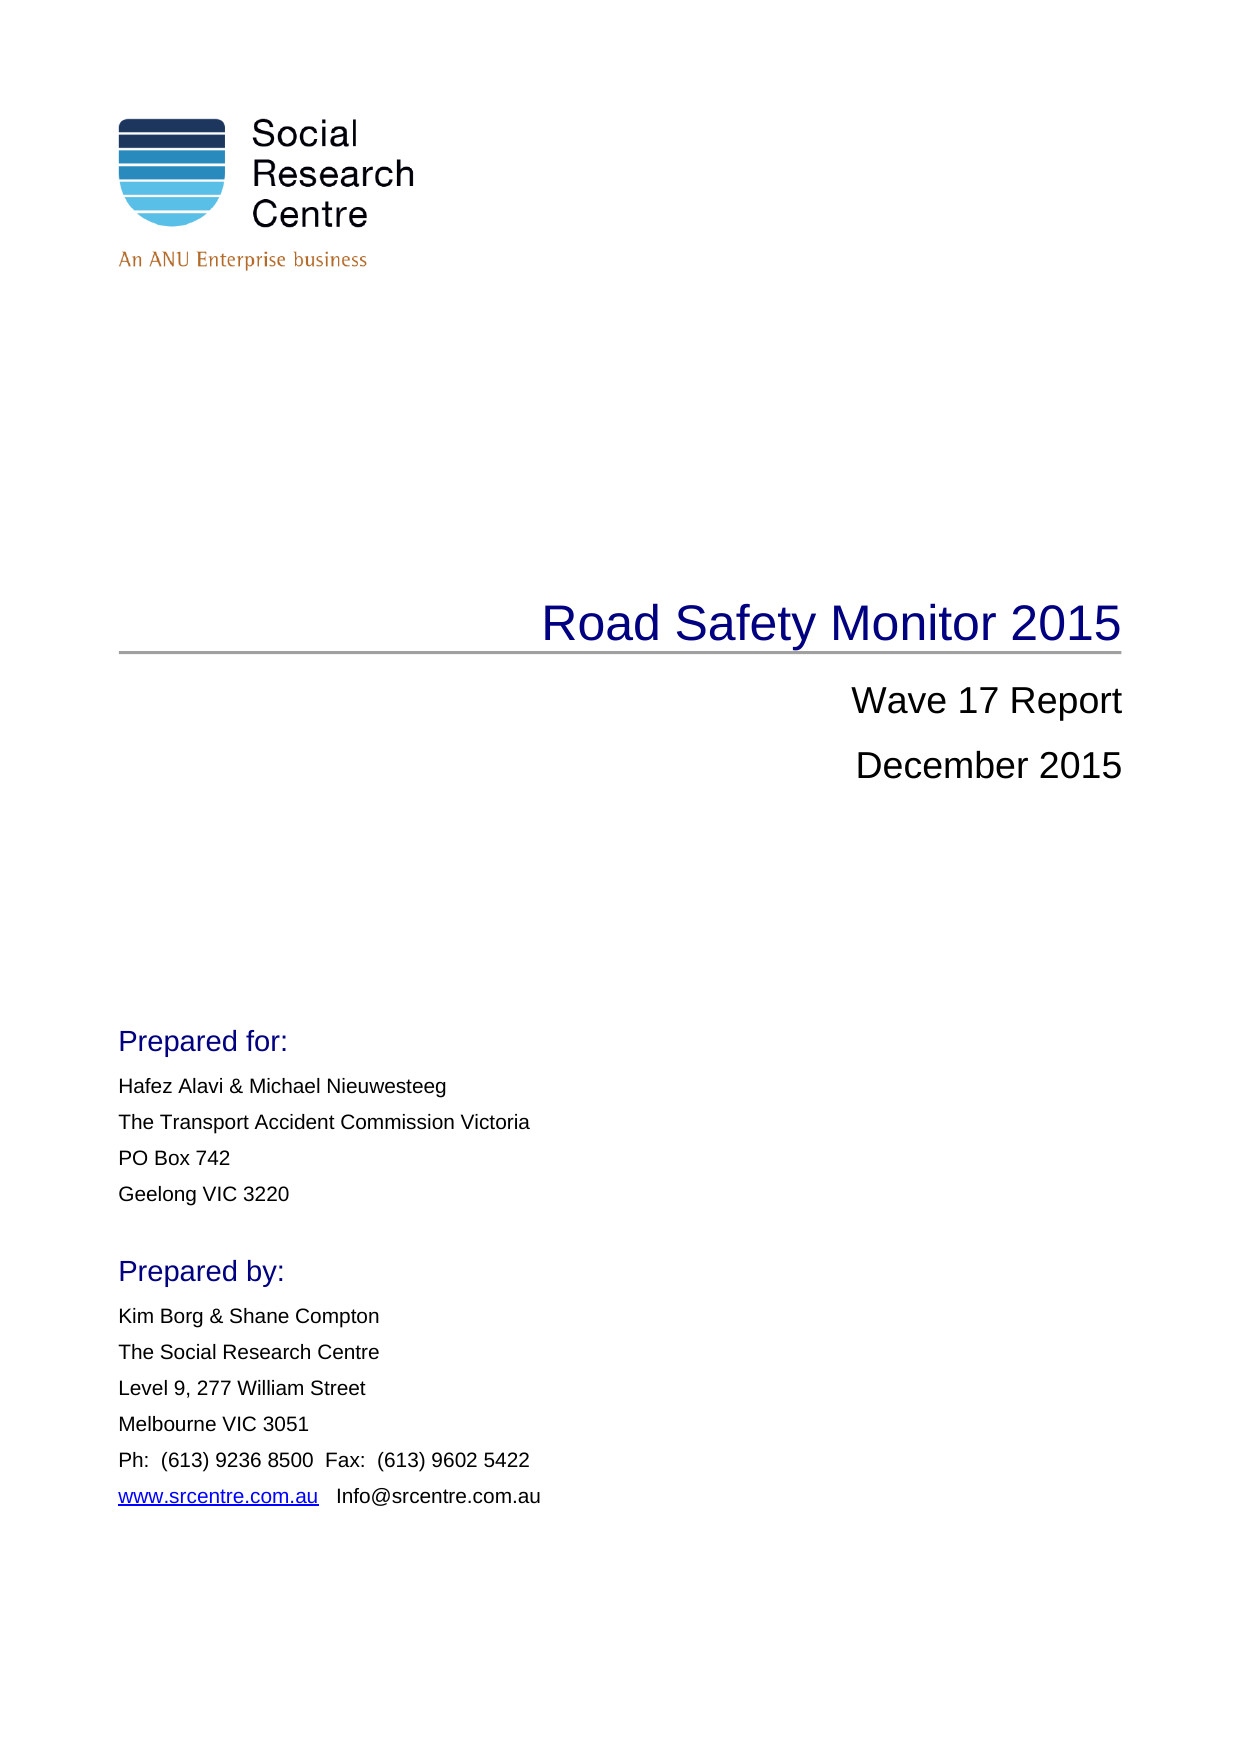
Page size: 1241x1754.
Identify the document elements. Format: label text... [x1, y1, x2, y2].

text December 2015 [118, 743, 1122, 786]
text Ph: (613) 9236 8500 Fax: (613) 9602 5422 [118, 1448, 1122, 1472]
text Road Safety Monitor 2015 [118, 593, 1122, 651]
text Level 9, 277 William Street [118, 1376, 1122, 1400]
text PO Box 742 [118, 1146, 1122, 1170]
text Melbourne VIC 3051 [118, 1412, 1122, 1436]
text www.srcentre.com.au Info@srcentre.com.au [118, 1483, 1122, 1507]
text The Transport Accident Commission Victoria [118, 1110, 1122, 1134]
text Wave 17 Report [118, 678, 1122, 722]
text Prepared for: [118, 1023, 1122, 1057]
text Geelong VIC 3220 [118, 1182, 1122, 1206]
text Kim Borg & Shane Compton [118, 1304, 1122, 1328]
text Hafez Alavi & Michael Nieuwesteeg [118, 1074, 1122, 1098]
text Prepared by: [118, 1253, 1122, 1287]
picture [118, 118, 414, 271]
text The Social Research Centre [118, 1340, 1122, 1364]
